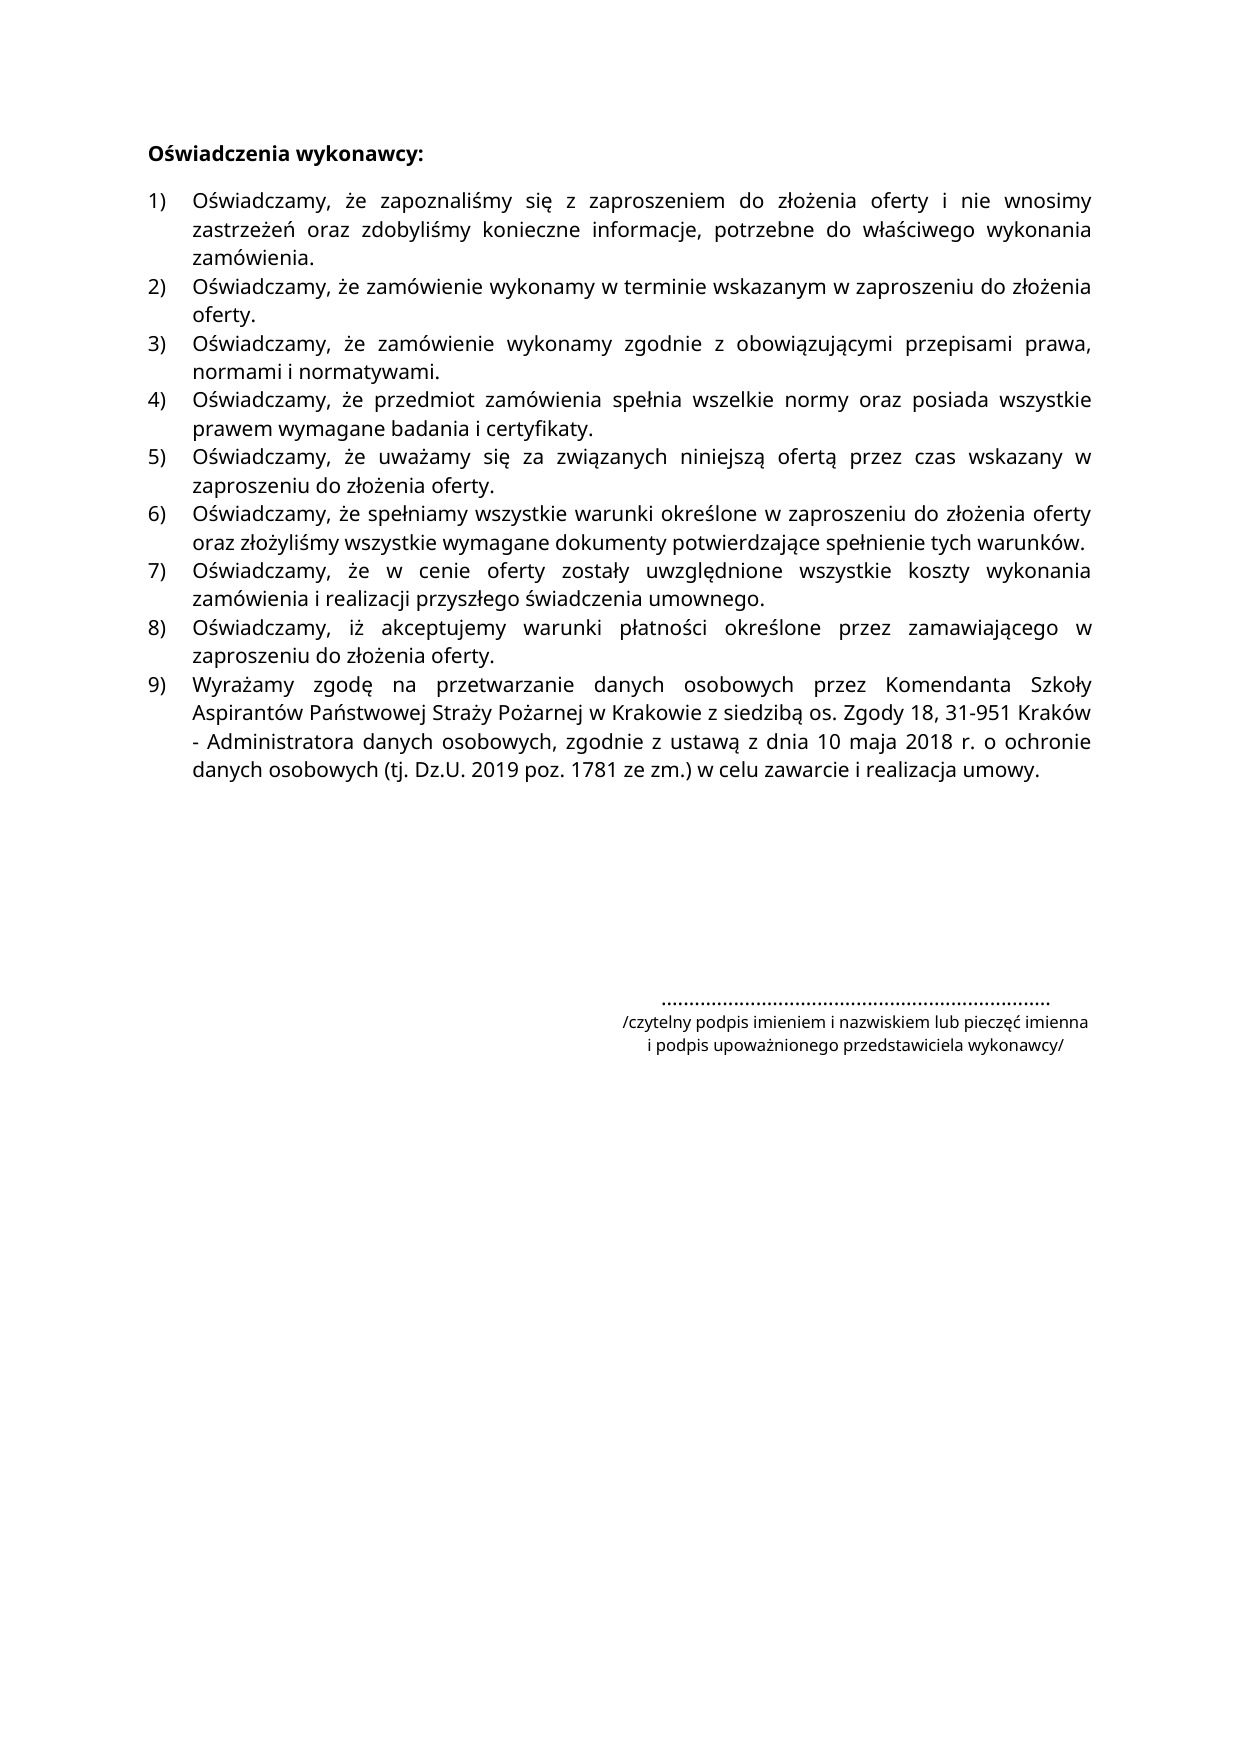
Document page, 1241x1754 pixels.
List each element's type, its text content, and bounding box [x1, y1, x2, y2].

text /czytelny podpis imieniem i nazwiskiem lub pieczęć imienna [620, 1011, 1091, 1034]
list Oświadczamy, że zapoznaliśmy się z zaproszeniem do złożenia oferty i nie wnosimy zastrzeżeń oraz zdobyliśmy konieczne informacje, potrzebne do właściwego wykonania zamówienia. [148, 186, 1093, 272]
list Oświadczamy, że zamówienie wykonamy zgodnie z obowiązującymi przepisami prawa, normami i normatywami. [148, 329, 1093, 386]
text ...................................................................... [620, 983, 1093, 1011]
list Oświadczamy, iż akceptujemy warunki płatności określone przez zamawiającego w zaproszeniu do złożenia oferty. [148, 613, 1093, 670]
text i podpis upoważnionego przedstawiciela wykonawcy/ [620, 1034, 1091, 1057]
list Oświadczamy, że w cenie oferty zostały uwzględnione wszystkie koszty wykonania zamówienia i realizacji przyszłego świadczenia umownego. [148, 556, 1093, 613]
list Oświadczamy, że przedmiot zamówienia spełnia wszelkie normy oraz posiada wszystkie prawem wymagane badania i certyfikaty. [148, 386, 1093, 442]
text Oświadczenia wykonawcy: [148, 139, 1093, 168]
list Oświadczamy, że zamówienie wykonamy w terminie wskazanym w zaproszeniu do złożenia oferty. [148, 272, 1093, 329]
list Oświadczamy, że spełniamy wszystkie warunki określone w zaproszeniu do złożenia oferty oraz złożyliśmy wszystkie wymagane dokumenty potwierdzające spełnienie tych warunków. [148, 499, 1093, 556]
list Wyrażamy zgodę na przetwarzanie danych osobowych przez Komendanta Szkoły Aspirantów Państwowej Straży Pożarnej w Krakowie z siedzibą os. Zgody 18, 31-951 Kraków - Administratora danych osobowych, zgodnie z ustawą z dnia 10 maja 2018 r. o ochronie danych osobowych (tj. Dz.U. 2019 poz. 1781 ze zm.) w celu zawarcie i realizacja umowy. [148, 670, 1093, 784]
list Oświadczamy, że uważamy się za związanych niniejszą ofertą przez czas wskazany w zaproszeniu do złożenia oferty. [148, 442, 1093, 499]
